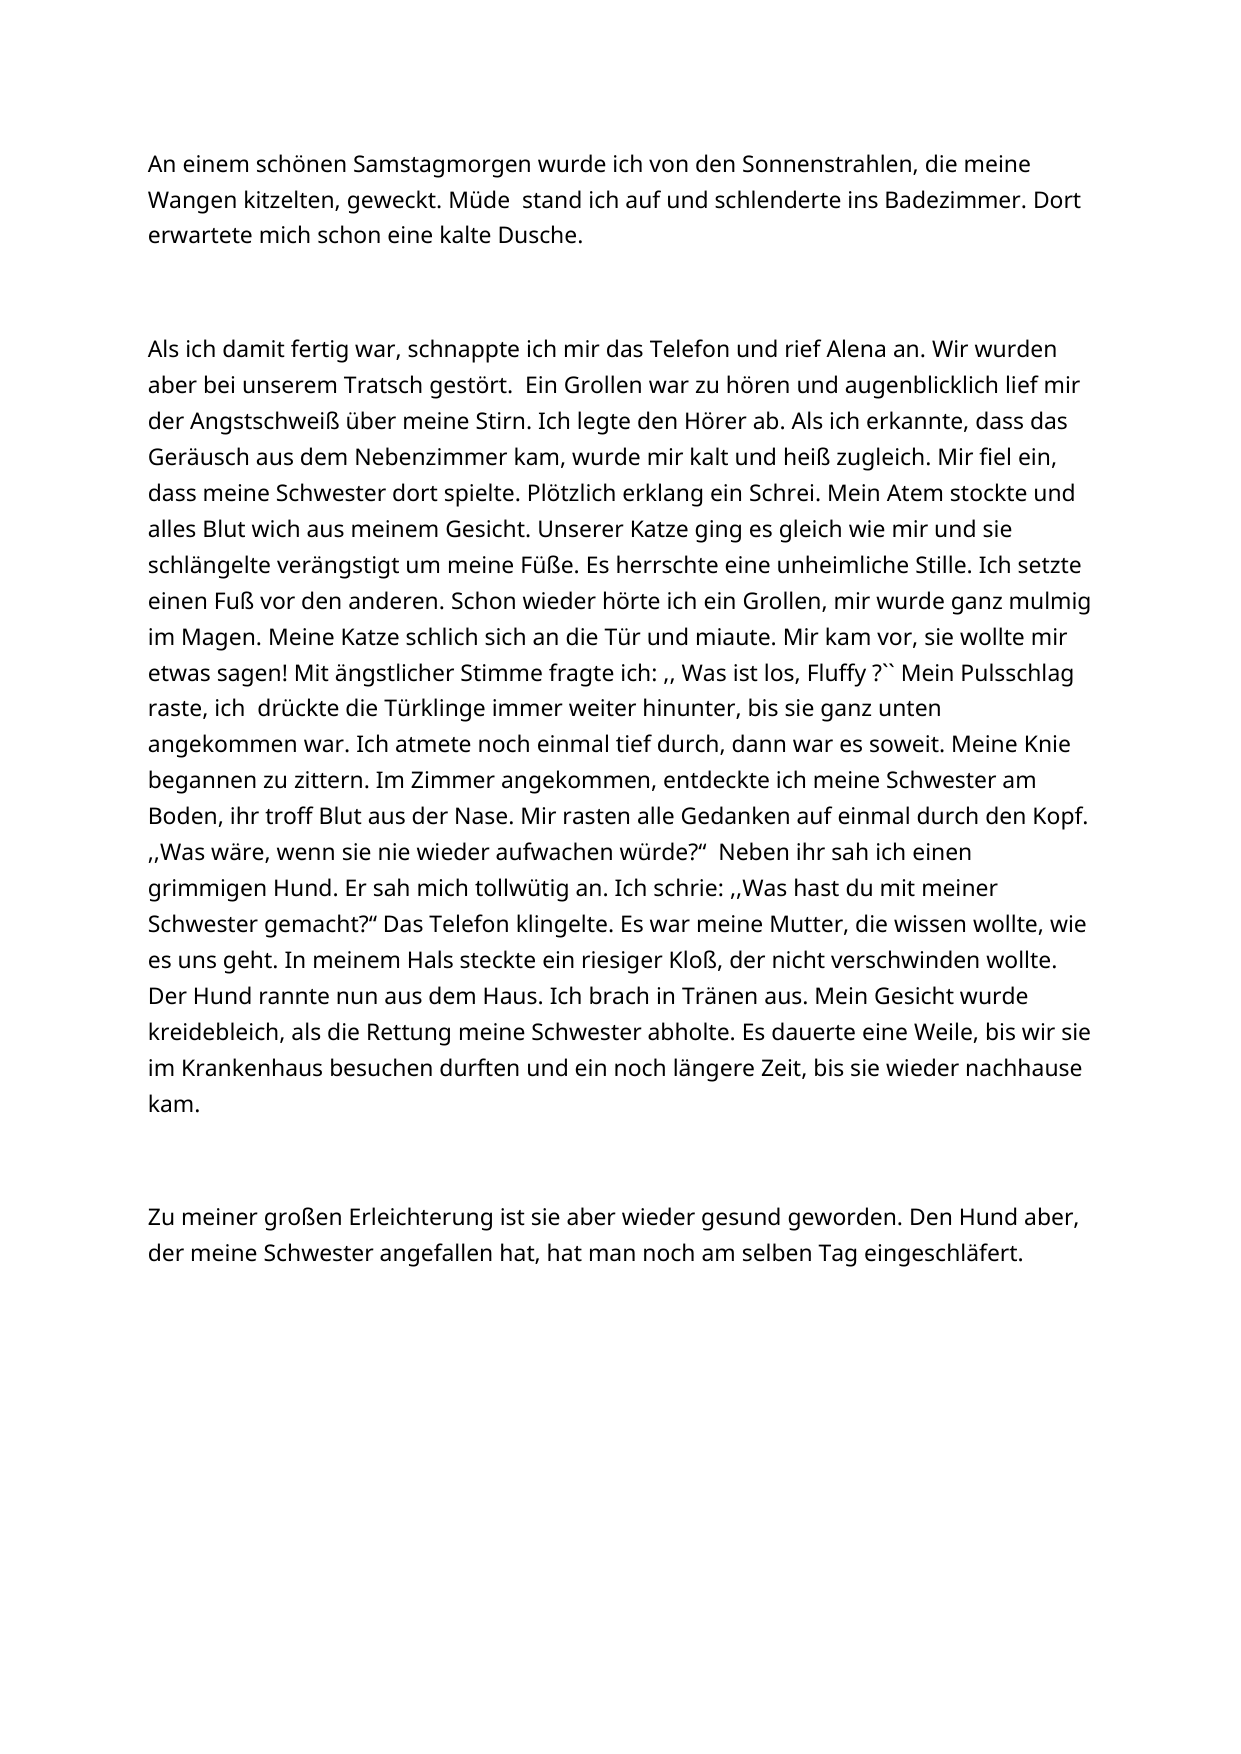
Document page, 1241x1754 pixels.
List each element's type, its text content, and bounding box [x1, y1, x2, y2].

text Als ich damit fertig war, schnappte ich mir das Telefon und rief Alena an. Wir wurden aber bei unserem Tratsch gestört. Ein Grollen war zu hören und augenblicklich lief mir der Angstschweiß über meine Stirn. Ich legte den Hörer ab. Als ich erkannte, dass das Geräusch aus dem Nebenzimmer kam, wurde mir kalt und heiß zugleich. Mir fiel ein, dass meine Schwester dort spielte. Plötzlich erklang ein Schrei. Mein Atem stockte und alles Blut wich aus meinem Gesicht. Unserer Katze ging es gleich wie mir und sie schlängelte verängstigt um meine Füße. Es herrschte eine unheimliche Stille. Ich setzte einen Fuß vor den anderen. Schon wieder hörte ich ein Grollen, mir wurde ganz mulmig im Magen. Meine Katze schlich sich an die Tür und miaute. Mir kam vor, sie wollte mir etwas sagen! Mit ängstlicher Stimme fragte ich: ,, Was ist los, Fluffy ?`` Mein Pulsschlag raste, ich drückte die Türklinge immer weiter hinunter, bis sie ganz unten angekommen war. Ich atmete noch einmal tief durch, dann war es soweit. Meine Knie begannen zu zittern. Im Zimmer angekommen, entdeckte ich meine Schwester am Boden, ihr troff Blut aus der Nase. Mir rasten alle Gedanken auf einmal durch den Kopf. ,,Was wäre, wenn sie nie wieder aufwachen würde?“ Neben ihr sah ich einen grimmigen Hund. Er sah mich tollwütig an. Ich schrie: ,,Was hast du mit meiner Schwester gemacht?“ Das Telefon klingelte. Es war meine Mutter, die wissen wollte, wie es uns geht. In meinem Hals steckte ein riesiger Kloß, der nicht verschwinden wollte. Der Hund rannte nun aus dem Haus. Ich brach in Tränen aus. Mein Gesicht wurde kreidebleich, als die Rettung meine Schwester abholte. Es dauerte eine Weile, bis wir sie im Krankenhaus besuchen durften und ein noch längere Zeit, bis sie wieder nachhause kam. [148, 333, 1093, 1119]
text Zu meiner großen Erleichterung ist sie aber wieder gesund geworden. Den Hund aber, der meine Schwester angefallen hat, hat man noch am selben Tag eingeschläfert. [148, 1201, 1093, 1268]
text An einem schönen Samstagmorgen wurde ich von den Sonnenstrahlen, die meine Wangen kitzelten, geweckt. Müde stand ich auf und schlenderte ins Badezimmer. Dort erwartete mich schon eine kalte Dusche. [148, 148, 1093, 251]
